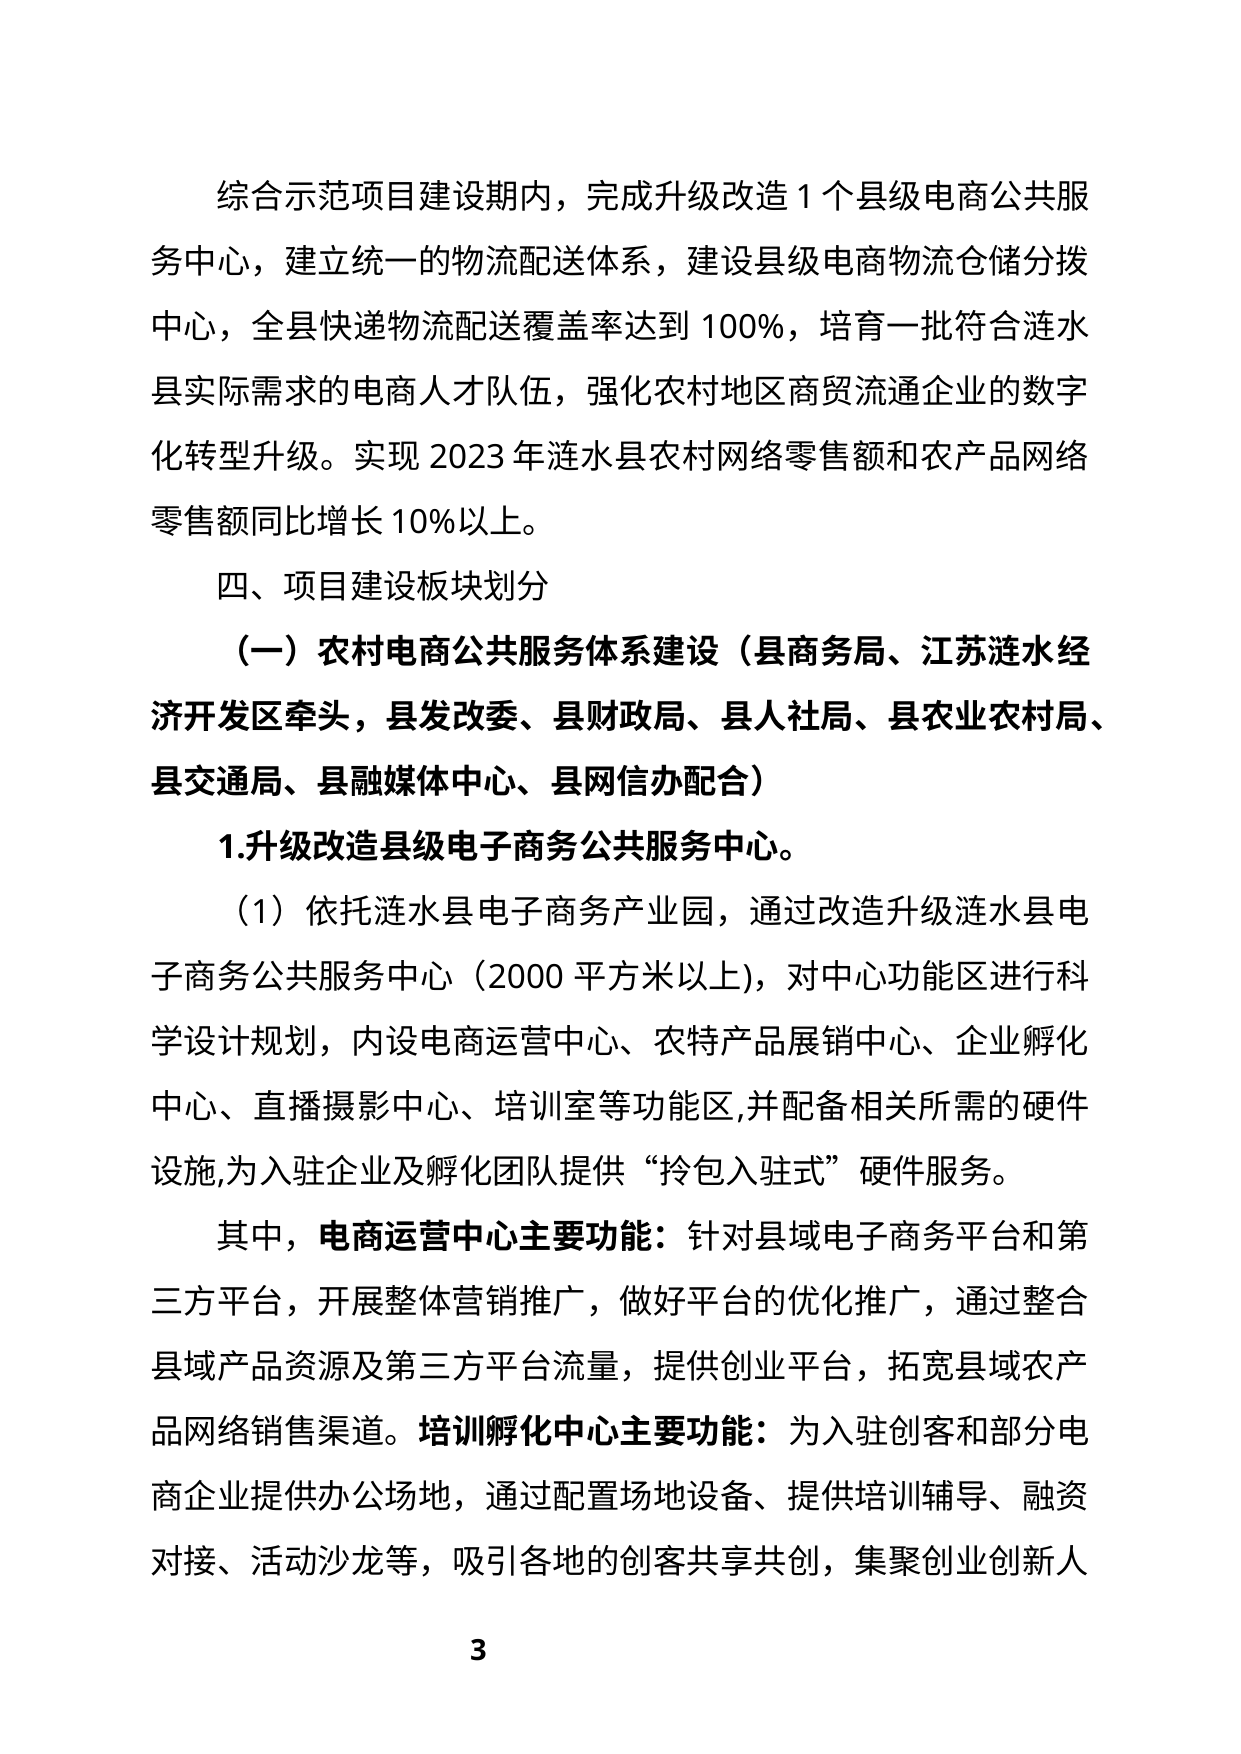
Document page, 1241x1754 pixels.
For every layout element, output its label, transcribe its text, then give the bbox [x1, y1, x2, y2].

text （一）农村电商公共服务体系建设（县商务局、江苏涟水经济开发区牵头，县发改委、县财政局、县人社局、县农业农村局、县交通局、县融媒体中心、县网信办配合） [150, 617, 1090, 812]
text （1）依托涟水县电子商务产业园，通过改造升级涟水县电子商务公共服务中心（2000 平方米以上)，对中心功能区进行科学设计规划，内设电商运营中心、农特产品展销中心、企业孵化中心、直播摄影中心、培训室等功能区,并配备相关所需的硬件设施,为入驻企业及孵化团队提供“拎包入驻式”硬件服务。 [150, 877, 1090, 1202]
text 综合示范项目建设期内，完成升级改造1个县级电商公共服务中心，建立统一的物流配送体系，建设县级电商物流仓储分拨中心，全县快递物流配送覆盖率达到100%，培育一批符合涟水县实际需求的电商人才队伍，强化农村地区商贸流通企业的数字化转型升级。实现2023年涟水县农村网络零售额和农产品网络零售额同比增长10%以上。 [150, 162, 1090, 552]
list 项目建设板块划分 [150, 552, 1090, 617]
text 1.升级改造县级电子商务公共服务中心。 [150, 812, 1090, 877]
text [150, 1202, 1090, 1592]
